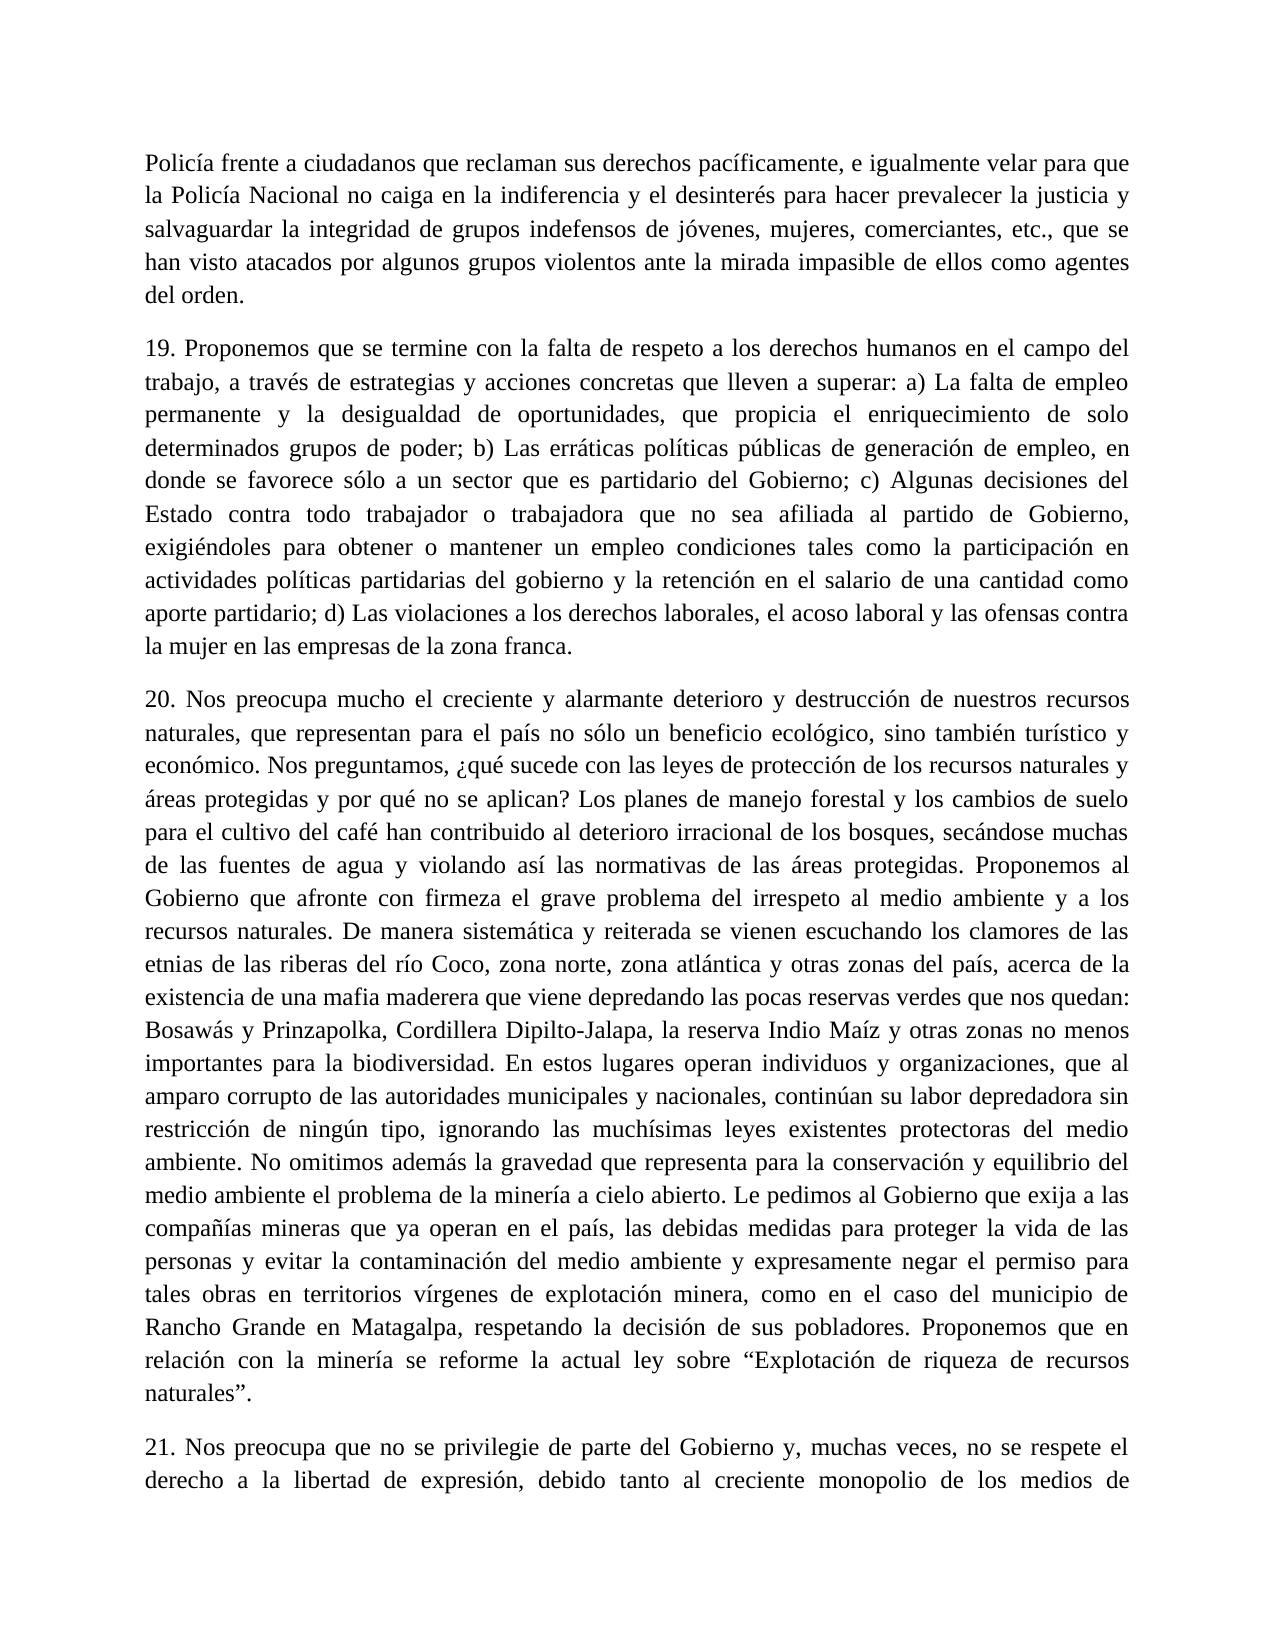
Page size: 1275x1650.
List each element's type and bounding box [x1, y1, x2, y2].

table_header [133, 148, 1142, 1494]
